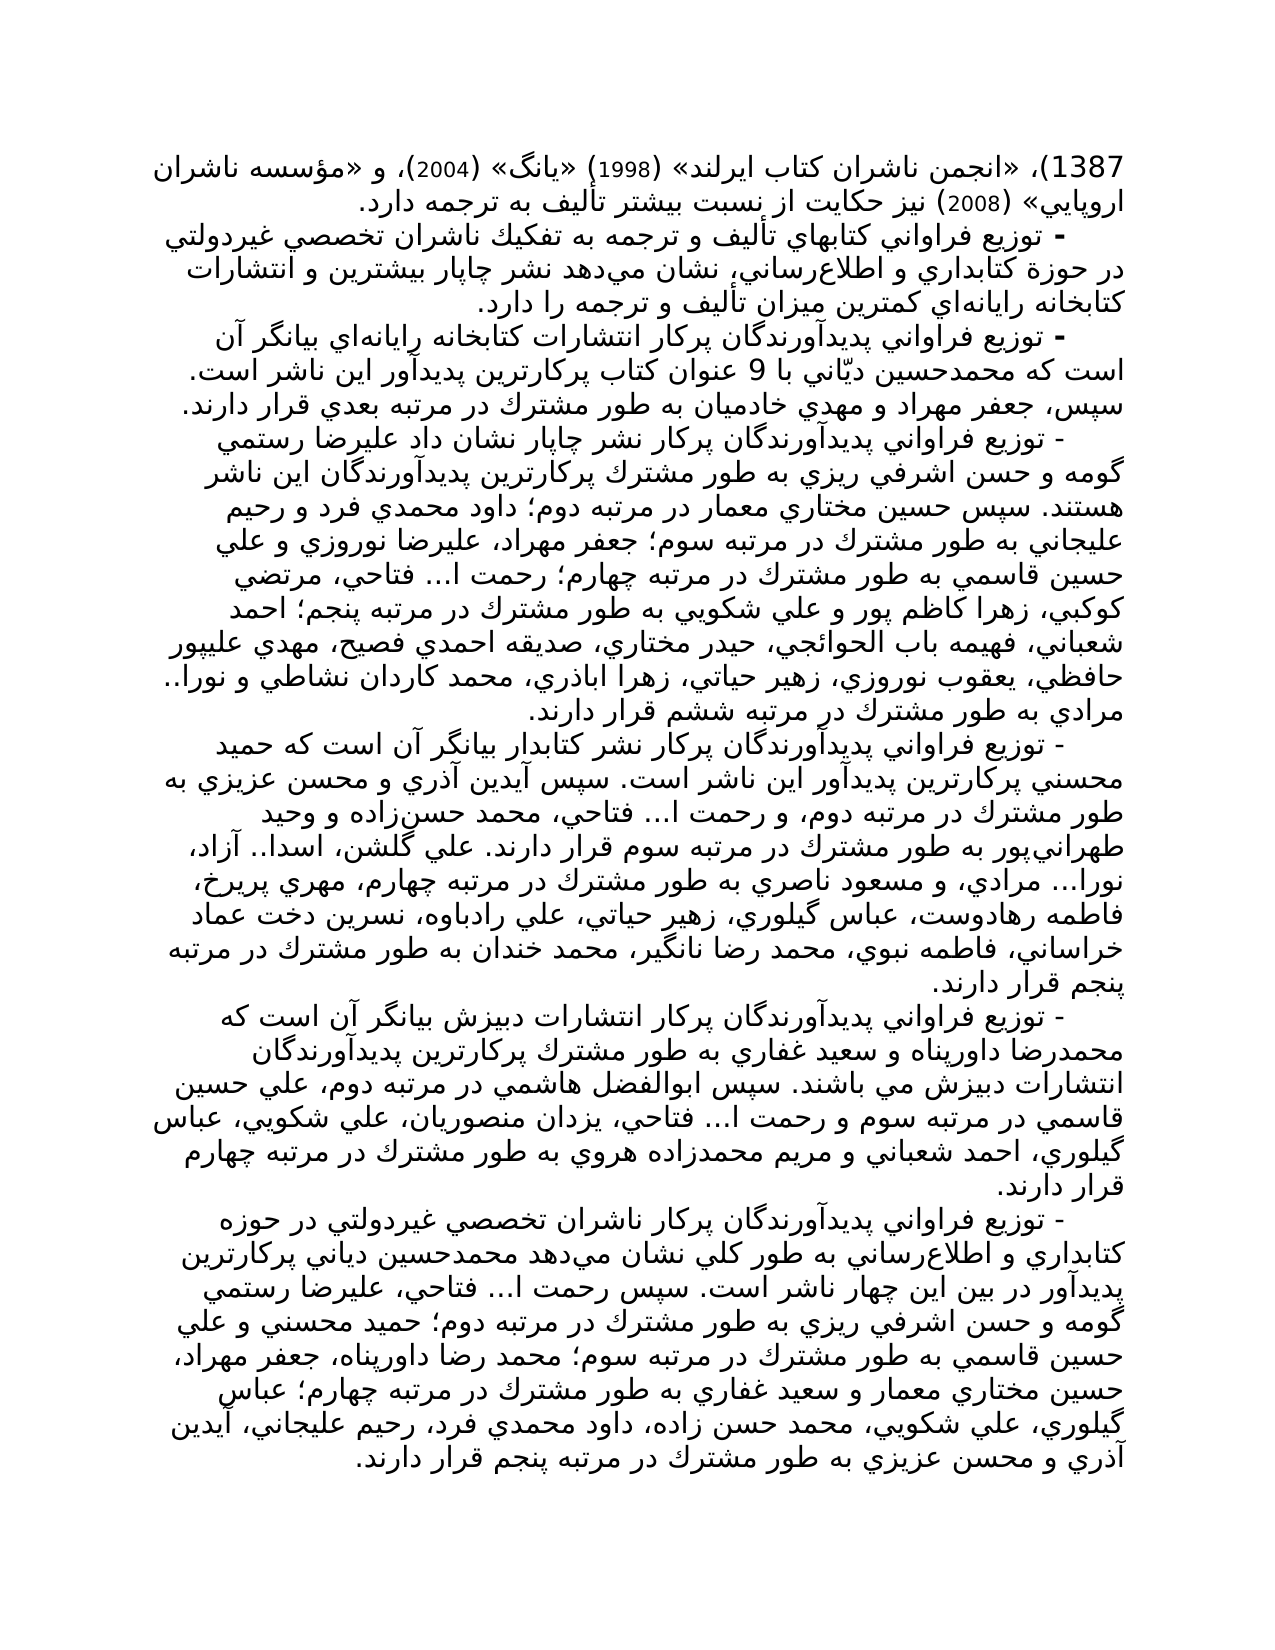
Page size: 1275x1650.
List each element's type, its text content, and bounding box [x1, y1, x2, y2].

text - توزيع فراواني پديدآورندگان پركار ناشران تخصصي غيردولتي در حوزه كتابداري و اطلاع‌رساني به طور كلي نشان مي‌دهد محمدحسين دياني پركارترين پديدآور در بين اين چهار ناشر است. سپس رحمت ا... فتاحي، عليرضا رستمي گومه و حسن اشرفي ريزي به طور مشترك در مرتبه دوم؛ حميد محسني و علي حسين قاسمي به طور مشترك در مرتبه سوم؛ محمد رضا داورپناه، جعفر مهراد، حسين مختاري معمار و سعيد غفاري به طور مشترك در مرتبه چهارم؛ عباس گيلوري، علي شكويي، محمد حسن زاده، داود محمدي فرد، رحيم عليجاني، آيدين آذري و محسن عزيزي به طور مشترك در مرتبه پنجم قرار دارند. [150, 1203, 1125, 1474]
text - توزيع فراواني كتابهاي تأليف و ترجمه به تفكيك ناشران تخصصي غيردولتي در حوزة كتابداري و اطلاع‌رساني، نشان مي‌دهد نشر چاپار بيشترين و انتشارات كتابخانه رايانه‌اي كمترين ميزان تأليف و ترجمه را دارد. [150, 218, 1125, 320]
text - توزيع فراواني پديدآورندگان پركار نشر چاپار نشان داد عليرضا رستمي گومه و حسن اشرفي ريزي به طور مشترك پركارترين پديدآورندگان اين ناشر هستند. سپس حسين مختاري معمار در مرتبه دوم؛ داود محمدي فرد و رحيم عليجاني به طور مشترك در مرتبه سوم؛ جعفر مهراد، عليرضا نوروزي و علي حسين قاسمي به طور مشترك در مرتبه چهارم؛ رحمت ا... فتاحي، مرتضي كوكبي، زهرا كاظم پور و علي شكويي به طور مشترك در مرتبه پنجم؛ احمد شعباني، فهيمه باب الحوائجي، حيدر مختاري، صديقه احمدي فصيح، مهدي عليپور حافظي، يعقوب نوروزي، زهير حياتي، زهرا اباذري، محمد كاردان نشاطي و نورا.. مرادي به طور مشترك در مرتبه ششم قرار دارند. [150, 422, 1125, 727]
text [150, 150, 1125, 218]
text - توزيع فراواني پديدآورندگان پركار انتشارات كتابخانه رايانه‌اي بيانگر آن است كه محمدحسين ديّاني با 9 عنوان كتاب پركارترين پديدآور اين ناشر است. سپس، جعفر مهراد و مهدي خادميان به طور مشترك در مرتبه بعدي قرار دارند. [150, 320, 1125, 422]
text - توزيع فراواني پديدآورندگان پركار نشر كتابدار بيانگر آن است كه حميد محسني پركارترين پديدآور اين ناشر است. سپس آيدين آذري و محسن عزيزي به طور مشترك در مرتبه دوم، و رحمت ا... فتاحي، محمد حسن‌زاده و وحيد طهراني‌پور به طور مشترك در مرتبه سوم قرار دارند. علي گلشن، اسدا.. آزاد، نورا... مرادي، و مسعود ناصري به طور مشترك در مرتبه چهارم، مهري پريرخ، فاطمه رهادوست، عباس گيلوري، زهير حياتي، علي رادباوه، نسرين دخت عماد خراساني، فاطمه نبوي، محمد رضا نانگير، محمد خندان به طور مشترك در مرتبه پنجم قرار دارند. [150, 727, 1125, 999]
text - توزيع فراواني پديدآورندگان پركار انتشارات دبيزش بيانگر آن است كه محمدرضا داورپناه و سعيد غفاري به طور مشترك پركارترين پديدآورندگان انتشارات دبيزش مي باشند. سپس ابوالفضل هاشمي در مرتبه دوم، علي حسين قاسمي در مرتبه سوم و رحمت ا... فتاحي، يزدان منصوريان، علي شكويي، عباس گيلوري، احمد شعباني و مريم محمدزاده هروي به طور مشترك در مرتبه چهارم قرار دارند. [150, 999, 1125, 1203]
